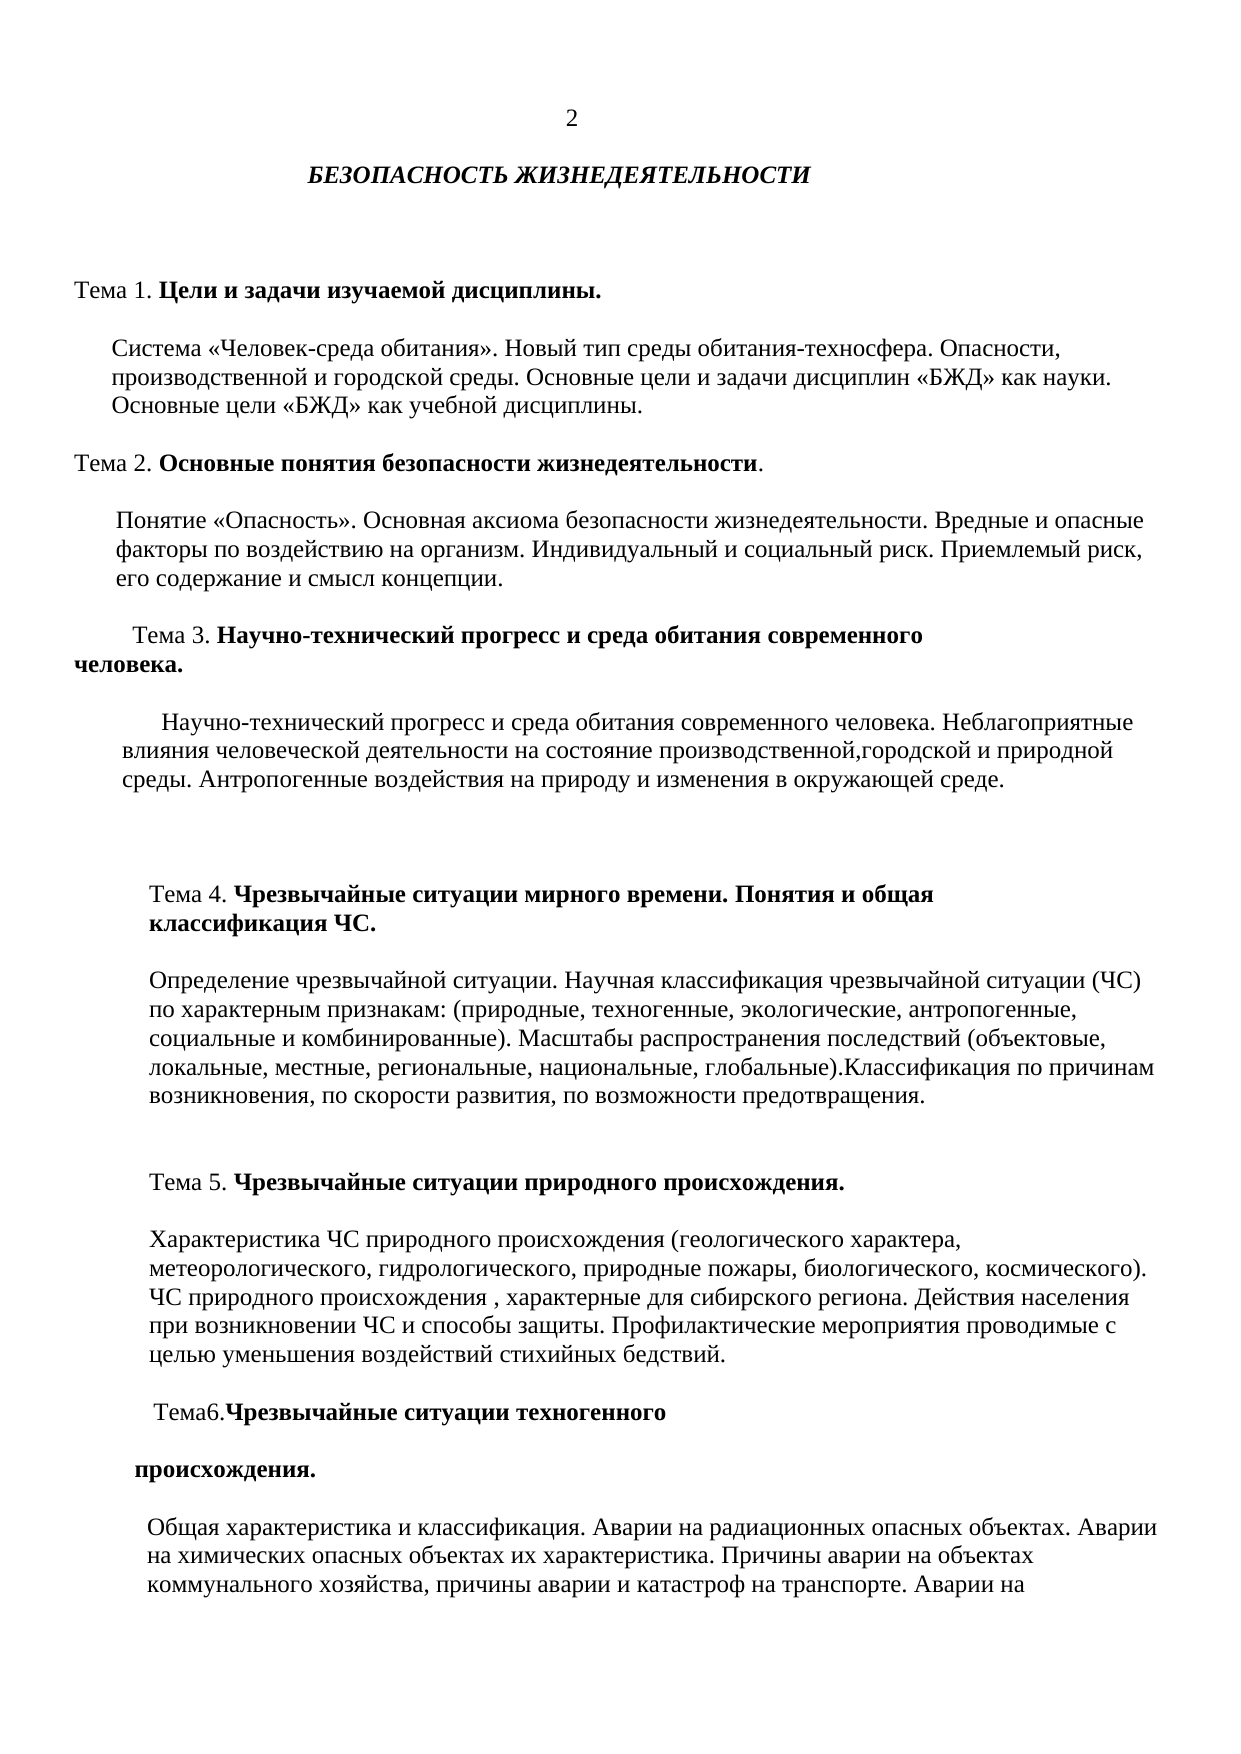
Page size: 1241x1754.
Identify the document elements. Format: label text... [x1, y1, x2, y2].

text Определение чрезвычайной ситуации. Научная классификация чрезвычайной ситуации (ЧС) по характерным признакам: (природные, техногенные, экологические, антропогенные, социальные и комбинированные). Масштабы распространения последствий (объектовые, локальные, местные, региональные, национальные, глобальные).Классификация по причинам возникновения, по скорости развития, по возможности предотвращения. [149, 965, 1164, 1109]
text БЕЗОПАСНОСТЬ ЖИЗНЕДЕЯТЕЛЬНОСТИ [307, 160, 1181, 189]
text Характеристика ЧС природного происхождения (геологического характера, метеорологического, гидрологического, природные пожары, биологического, космического). ЧС природного происхождения , характерные для сибирского региона. Действия населения при возникновении ЧС и способы защиты. Профилактические мероприятия проводимые с целью уменьшения воздействий стихийных бедствий. [149, 1224, 1154, 1368]
text происхождения. [134, 1454, 1181, 1483]
text Общая характеристика и классификация. Аварии на радиационных опасных объектах. Аварии на химических опасных объектах их характеристика. Причины аварии на объектах коммунального хозяйства, причины аварии и катастроф на транспорте. Аварии на [147, 1512, 1160, 1598]
text Система «Человек-среда обитания». Новый тип среды обитания-техносфера. Опасности, производственной и городской среды. Основные цели и задачи дисциплин «БЖД» как науки. Основные цели «БЖД» как учебной дисциплины. [111, 333, 1181, 419]
text Тема6.Чрезвычайные ситуации техногенного [153, 1397, 1181, 1425]
text 2 [566, 103, 1179, 132]
text Научно-технический прогресс и среда обитания современного человека. Неблагоприятные влияния человеческой деятельности на состояние производственной,городской и природной среды. Антропогенные воздействия на природу и изменения в окружающей среде. [122, 707, 1181, 793]
text Тема 3. Научно-технический прогресс и среда обитания современного человека. [74, 620, 992, 678]
text Понятие «Опасность». Основная аксиома безопасности жизнедеятельности. Вредные и опасные факторы по воздействию на организм. Индивидуальный и социальный риск. Приемлемый риск, его содержание и смысл концепции. [116, 505, 1181, 592]
text Тема 5. Чрезвычайные ситуации природного происхождения. [149, 1167, 1181, 1195]
text Тема 1. Цели и задачи изучаемой дисциплины. [74, 275, 1181, 304]
text Тема 4. Чрезвычайные ситуации мирного времени. Понятия и общая классификация ЧС. [149, 879, 1106, 937]
text Тема 2. Основные понятия безопасности жизнедеятельности. [74, 448, 1181, 477]
